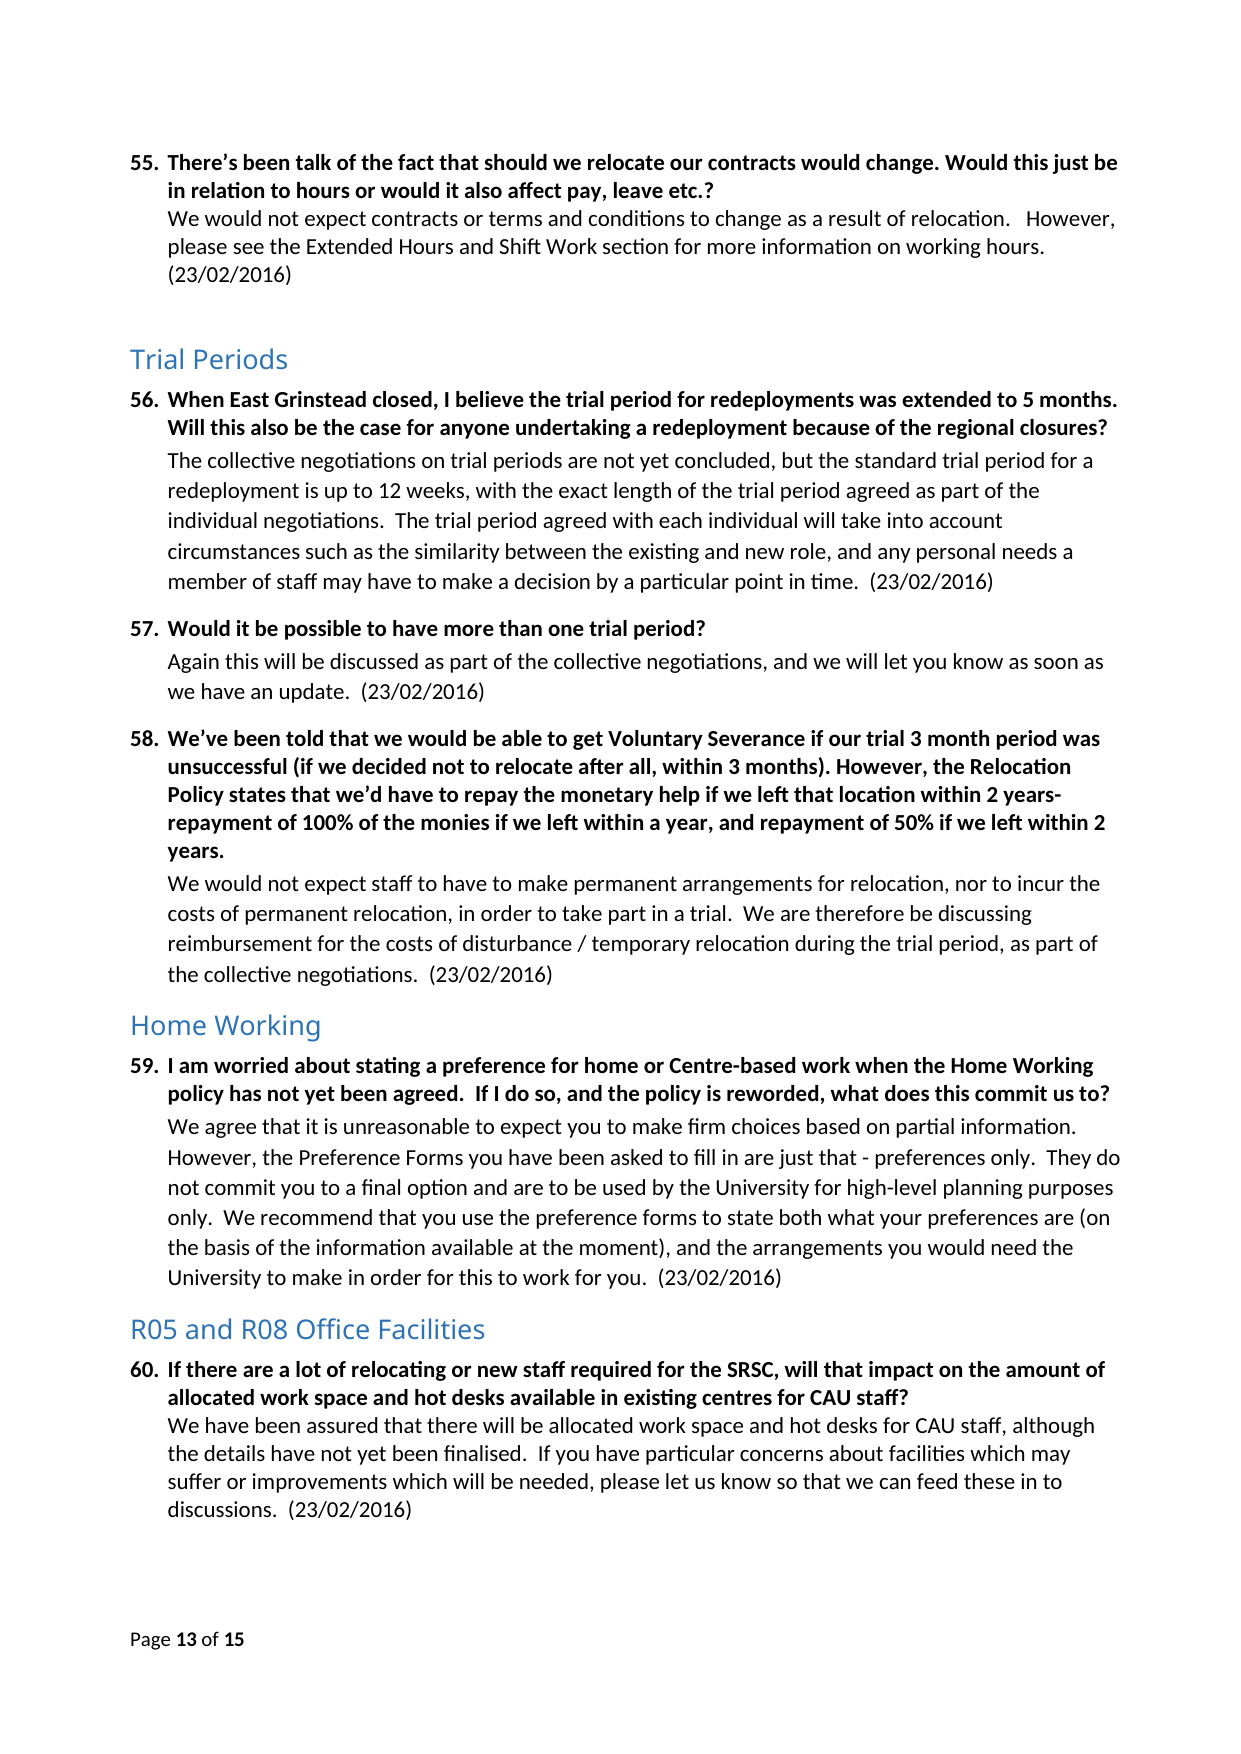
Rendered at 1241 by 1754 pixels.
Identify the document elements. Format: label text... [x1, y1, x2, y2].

list I am worried about stating a preference for home or Centre-based work when the Home Working policy has not yet been agreed. If I do so, and the policy is reworded, what does this commit us to? [130, 1051, 1122, 1107]
text We agree that it is unreasonable to expect you to make firm choices based on partial information. However, the Preference Forms you have been asked to fill in are just that - preferences only. They do not commit you to a final option and are to be used by the University for high-level planning purposes only. We recommend that you use the preference forms to state both what your preferences are (on the basis of the information available at the moment), and the arrangements you would need the University to make in order for this to work for you. (23/02/2016) [167, 1112, 1122, 1291]
text The collective negotiations on trial periods are not yet concluded, but the standard trial period for a redeployment is up to 12 weeks, with the exact length of the trial period agreed as part of the individual negotiations. The trial period agreed with each individual will take into account circumstances such as the similarity between the existing and new role, and any personal needs a member of staff may have to make a decision by a particular point in time. (23/02/2016) [167, 446, 1122, 595]
text Again this will be discussed as part of the collective negotiations, and we will let you know as soon as we have an update. (23/02/2016) [167, 647, 1122, 705]
list If there are a lot of relocating or new staff required for the SRSC, will that impact on the amount of allocated work space and hot desks available in existing centres for CAU staff? We have been assured that there will be allocated work space and hot desks for CAU staff, although the details have not yet been finalised. If you have particular concerns about facilities which may suffer or improvements which will be needed, please let us know so that we can feed these in to discussions. (23/02/2016) [130, 1355, 1122, 1523]
list There’s been talk of the fact that should we relocate our contracts would change. Would this just be in relation to hours or would it also affect pay, leave etc.? [130, 148, 1122, 204]
list We’ve been told that we would be able to get Voluntary Severance if our trial 3 month period was unsuccessful (if we decided not to relocate after all, within 3 months). However, the Relocation Policy states that we’d have to repay the monetary help if we left that location within 2 years-repayment of 100% of the monies if we left within a year, and repayment of 50% if we left within 2 years. [130, 724, 1122, 864]
subtitle Trial Periods [130, 340, 1122, 377]
text We would not expect staff to have to make permanent arrangements for relocation, nor to incur the costs of permanent relocation, in order to take part in a trial. We are therefore be discussing reimbursement for the costs of disturbance / temporary relocation during the trial period, as part of the collective negotiations. (23/02/2016) [167, 869, 1122, 988]
list When East Grinstead closed, I believe the trial period for redeployments was extended to 5 months. Will this also be the case for anyone undertaking a redeployment because of the regional closures? [130, 385, 1122, 441]
list We would not expect contracts or terms and conditions to change as a result of relocation. However, please see the Extended Hours and Shift Work section for more information on working hours. (23/02/2016) [167, 204, 1122, 288]
subtitle R05 and R08 Office Facilities [130, 1310, 1122, 1347]
subtitle Home Working [130, 1007, 1122, 1043]
list Would it be possible to have more than one trial period? [130, 614, 1122, 642]
